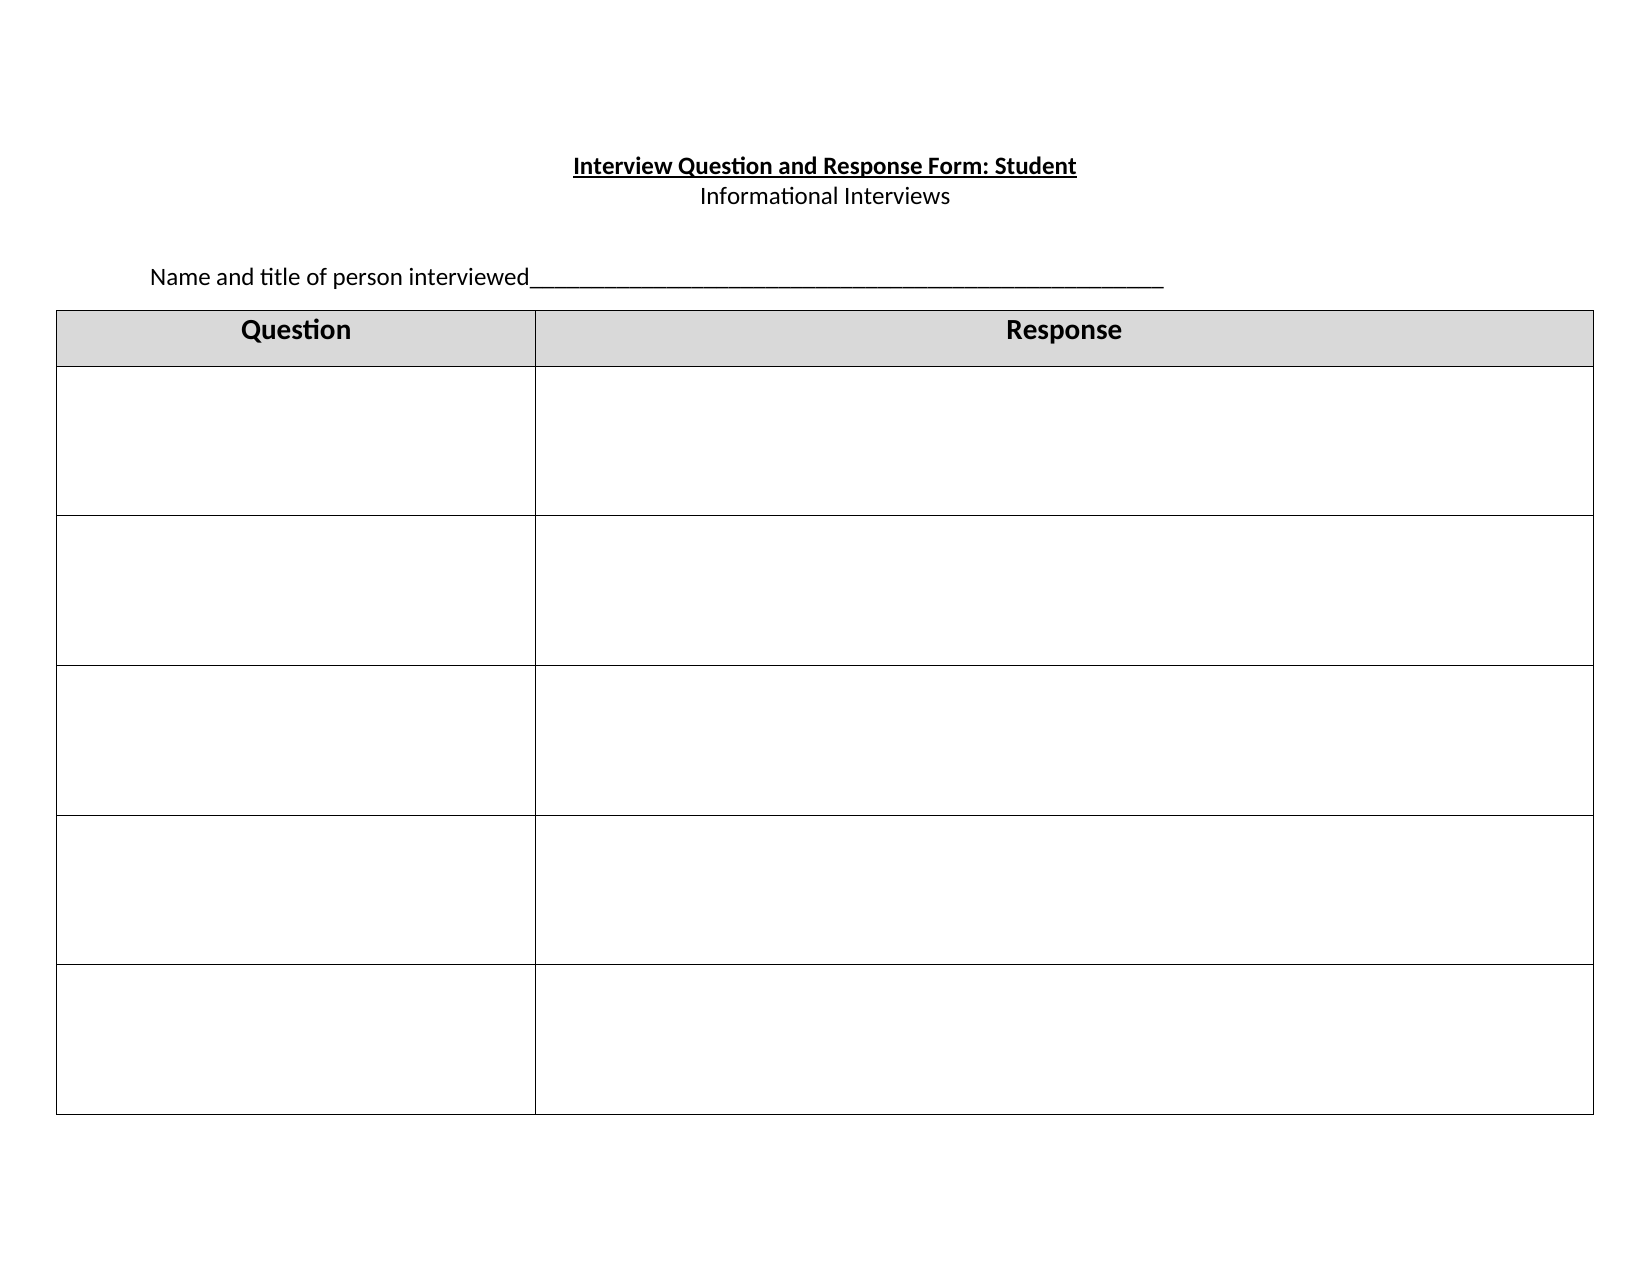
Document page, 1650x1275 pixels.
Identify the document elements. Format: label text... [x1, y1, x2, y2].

table_cell [57, 816, 535, 964]
table_cell [536, 666, 1593, 815]
table_cell [57, 367, 535, 515]
table_cell [536, 367, 1593, 515]
table_cell [57, 965, 535, 1114]
table_cell [57, 516, 535, 665]
text Interview Question and Response Form: Student [150, 150, 1500, 181]
table_cell [536, 965, 1593, 1114]
table_cell [536, 516, 1593, 665]
table_cell [536, 816, 1593, 964]
table_header Response [536, 311, 1593, 366]
text Informational Interviews [150, 181, 1500, 211]
table_header Question [57, 311, 535, 366]
text Name and title of person interviewed___________________________________________________ [150, 261, 1500, 291]
table_cell [57, 666, 535, 815]
